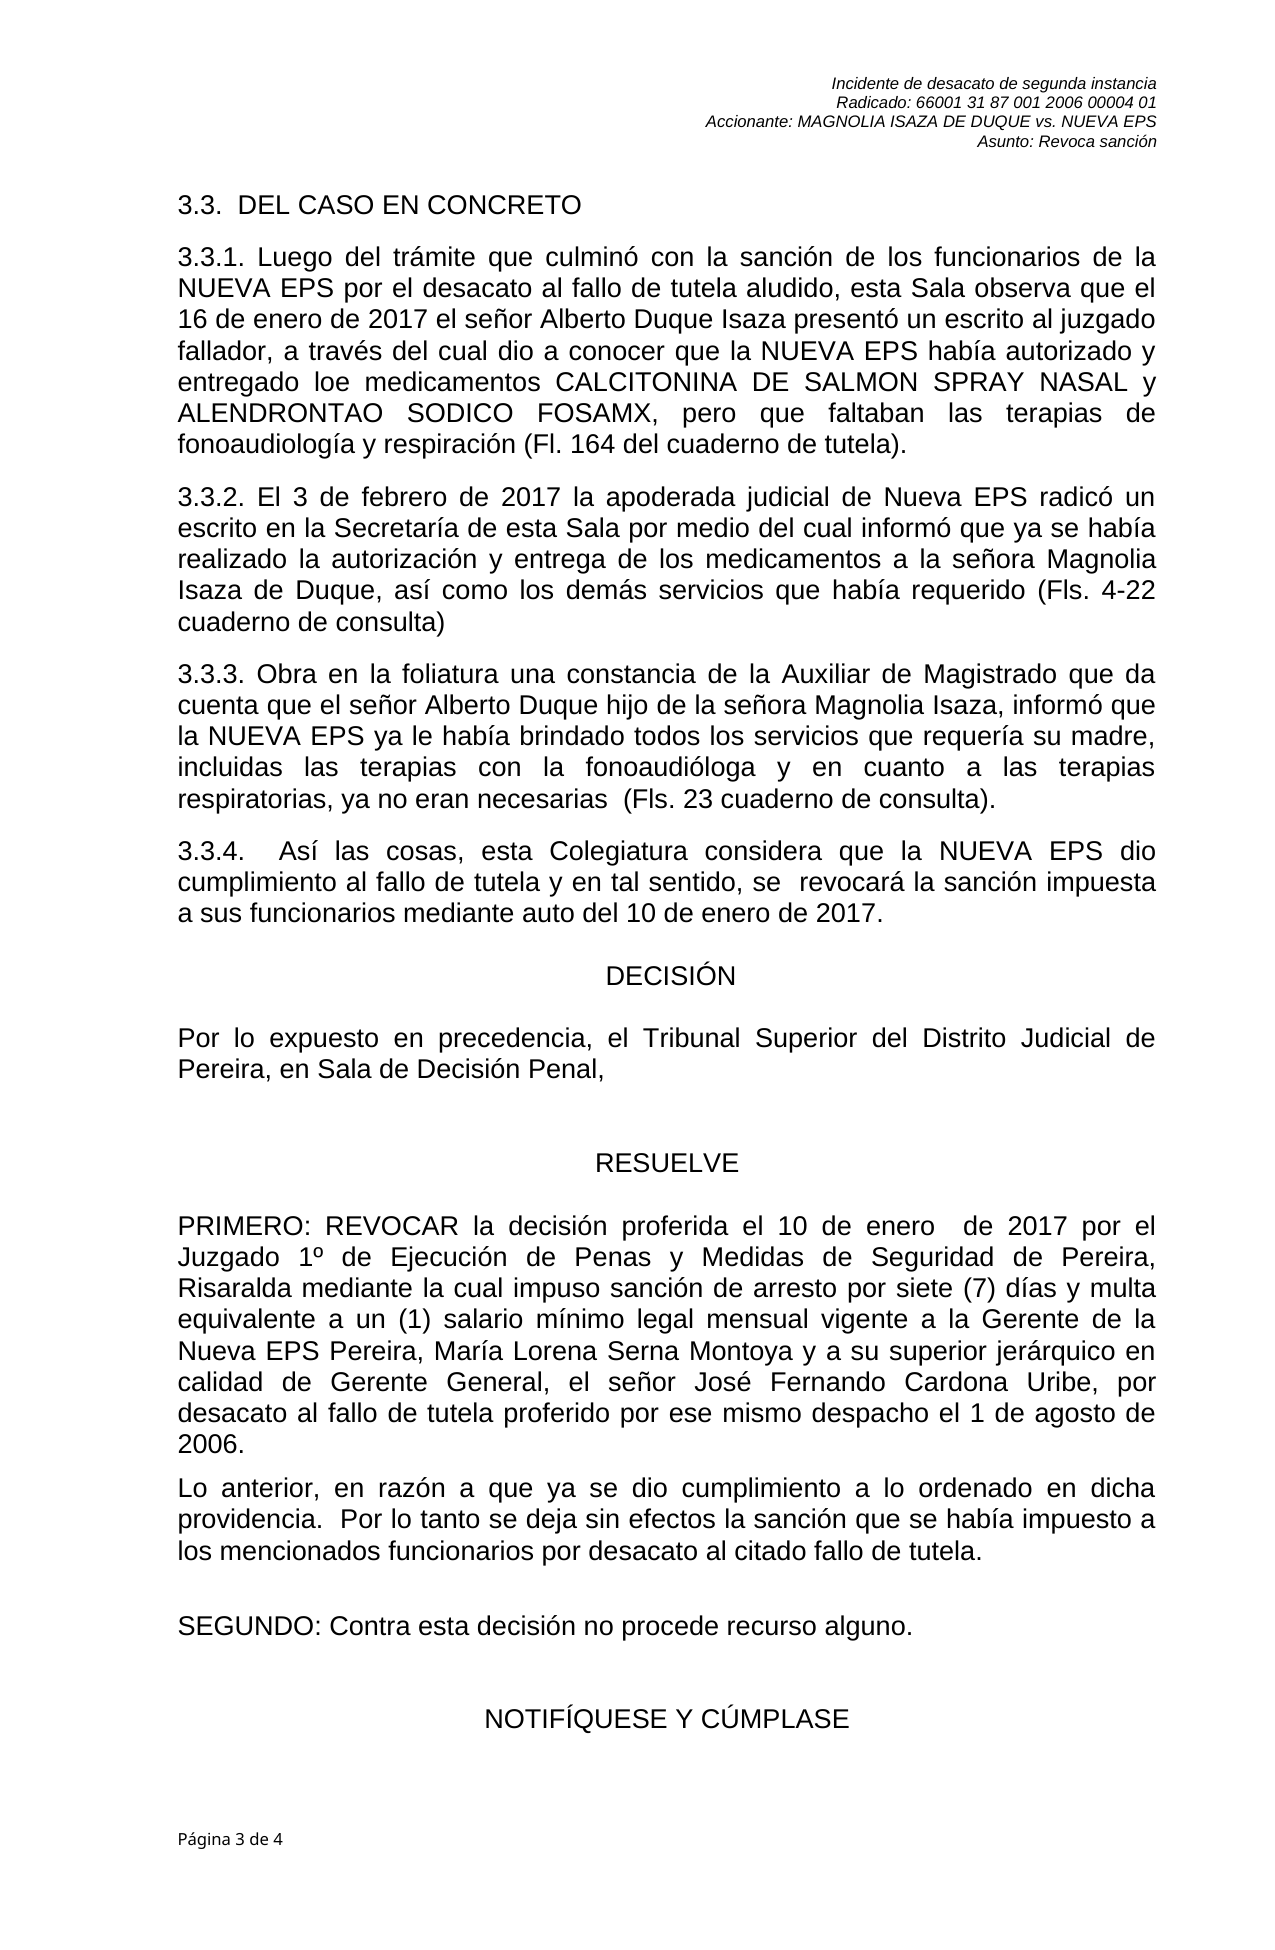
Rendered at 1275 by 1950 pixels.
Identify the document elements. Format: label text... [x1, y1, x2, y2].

text 3.3.4. Así las cosas, esta Colegiatura considera que la NUEVA EPS dio cumplimiento al fallo de tutela y en tal sentido, se revocará la sanción impuesta a sus funcionarios mediante auto del 10 de enero de 2017. [177, 835, 1157, 928]
text 3.3.3. Obra en la foliatura una constancia de la Auxiliar de Magistrado que da cuenta que el señor Alberto Duque hijo de la señora Magnolia Isaza, informó que la NUEVA EPS ya le había brindado todos los servicios que requería su madre, incluidas las terapias con la fonoaudióloga y en cuanto a las terapias respiratorias, ya no eran necesarias (Fls. 23 cuaderno de consulta). [177, 658, 1157, 814]
text Por lo expuesto en precedencia, el Tribunal Superior del Distrito Judicial de Pereira, en Sala de Decisión Penal, [177, 1022, 1157, 1085]
text RESUELVE [177, 1147, 1157, 1178]
text NOTIFÍQUESE Y CÚMPLASE [177, 1703, 1157, 1735]
text SEGUNDO: Contra esta decisión no procede recurso alguno. [177, 1610, 1157, 1641]
text PRIMERO: REVOCAR la decisión proferida el 10 de enero de 2017 por el Juzgado 1º de Ejecución de Penas y Medidas de Seguridad de Pereira, Risaralda mediante la cual impuso sanción de arresto por siete (7) días y multa equivalente a un (1) salario mínimo legal mensual vigente a la Gerente de la Nueva EPS Pereira, María Lorena Serna Montoya y a su superior jerárquico en calidad de Gerente General, el señor José Fernando Cardona Uribe, por desacato al fallo de tutela proferido por ese mismo despacho el 1 de agosto de 2006. [177, 1210, 1157, 1460]
text Lo anterior, en razón a que ya se dio cumplimiento a lo ordenado en dicha providencia. Por lo tanto se deja sin efectos la sanción que se había impuesto a los mencionados funcionarios por desacato al citado fallo de tutela. [177, 1472, 1157, 1566]
text 3.3. DEL CASO EN CONCRETO [177, 189, 1157, 220]
text 3.3.2. El 3 de febrero de 2017 la apoderada judicial de Nueva EPS radicó un escrito en la Secretaría de esta Sala por medio del cual informó que ya se había realizado la autorización y entrega de los medicamentos a la señora Magnolia Isaza de Duque, así como los demás servicios que había requerido (Fls. 4-22 cuaderno de consulta) [177, 481, 1157, 637]
text 3.3.1. Luego del trámite que culminó con la sanción de los funcionarios de la NUEVA EPS por el desacato al fallo de tutela aludido, esta Sala observa que el 16 de enero de 2017 el señor Alberto Duque Isaza presentó un escrito al juzgado fallador, a través del cual dio a conocer que la NUEVA EPS había autorizado y entregado loe medicamentos CALCITONINA DE SALMON SPRAY NASAL y ALENDRONTAO SODICO FOSAMX, pero que faltaban las terapias de fonoaudiología y respiración (Fl. 164 del cuaderno de tutela). [177, 241, 1157, 460]
text DECISIÓN [177, 960, 1157, 991]
